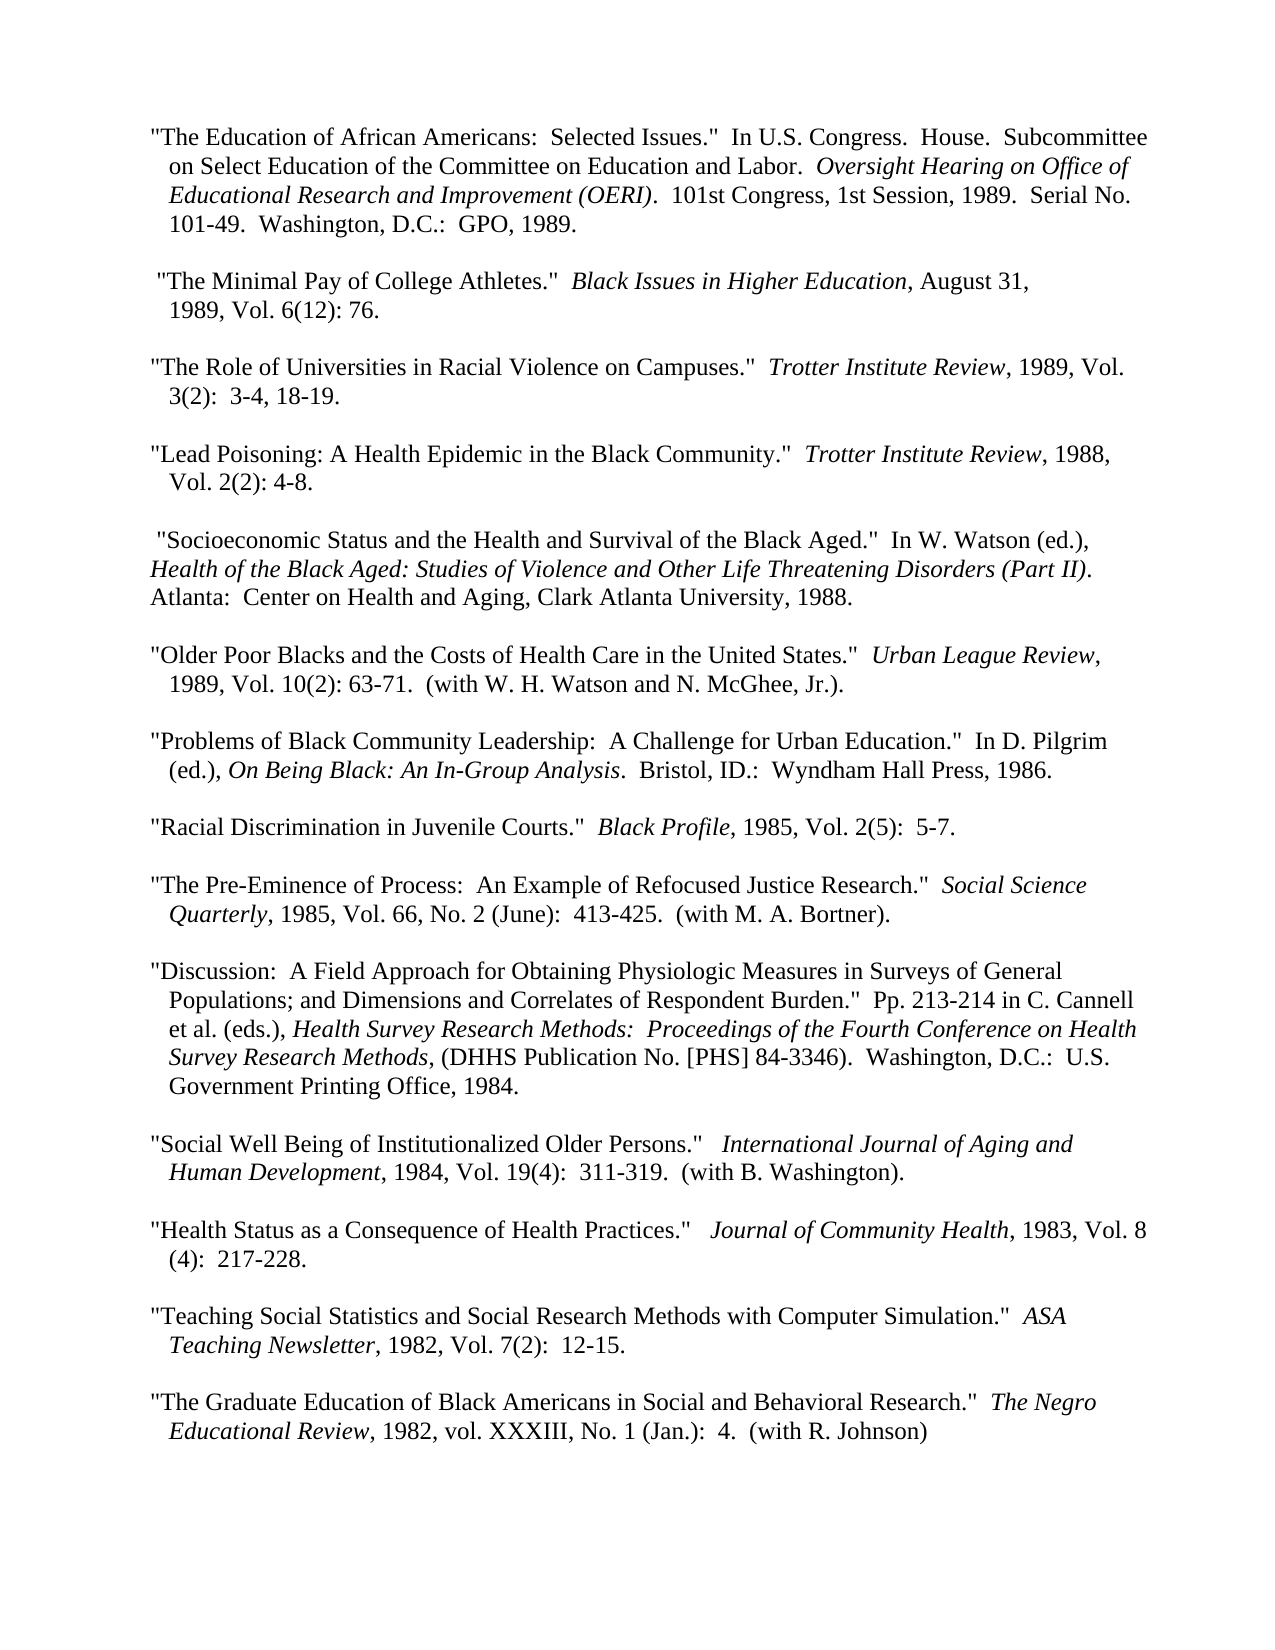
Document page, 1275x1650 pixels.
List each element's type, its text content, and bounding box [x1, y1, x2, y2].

text "The Minimal Pay of College Athletes." Black Issues in Higher Education, August 31, 1989, Vol. 6(12): 76. [112, 266, 1153, 324]
text "Teaching Social Statistics and Social Research Methods with Computer Simulation." ASA Teaching Newsletter, 1982, Vol. 7(2): 12-15. [150, 1301, 1153, 1359]
text "Racial Discrimination in Juvenile Courts." Black Profile, 1985, Vol. 2(5): 5-7. [150, 812, 1153, 841]
text "Problems of Black Community Leadership: A Challenge for Urban Education." In D. Pilgrim (ed.), On Being Black: An In-Group Analysis. Bristol, ID.: Wyndham Hall Press, 1986. [150, 726, 1153, 784]
text "The Graduate Education of Black Americans in Social and Behavioral Research." The Negro Educational Review, 1982, vol. XXXIII, No. 1 (Jan.): 4. (with R. Johnson) [150, 1387, 1153, 1445]
text "Lead Poisoning: A Health Epidemic in the Black Community." Trotter Institute Review, 1988, Vol. 2(2): 4-8. [150, 439, 1153, 496]
text "Health Status as a Consequence of Health Practices." Journal of Community Health, 1983, Vol. 8 (4): 217-228. [150, 1215, 1153, 1272]
text "The Role of Universities in Racial Violence on Campuses." Trotter Institute Review, 1989, Vol. 3(2): 3-4, 18-19. [150, 352, 1153, 410]
text "The Education of African Americans: Selected Issues." In U.S. Congress. House. Subcommittee on Select Education of the Committee on Education and Labor. Oversight Hearing on Office of Educational Research and Improvement (OERI). 101st Congress, 1st Session, 1989. Serial No. 101-49. Washington, D.C.: GPO, 1989. [150, 122, 1153, 237]
text "The Pre-Eminence of Process: An Example of Refocused Justice Research." Social Science Quarterly, 1985, Vol. 66, No. 2 (June): 413-425. (with M. A. Bortner). [150, 870, 1153, 927]
text "Older Poor Blacks and the Costs of Health Care in the United States." Urban League Review, 1989, Vol. 10(2): 63-71. (with W. H. Watson and N. McGhee, Jr.). [150, 640, 1153, 697]
text "Socioeconomic Status and the Health and Survival of the Black Aged." In W. Watson (ed.), Health of the Black Aged: Studies of Violence and Other Life Threatening Disorders (Part II). [112, 525, 1153, 582]
text "Social Well Being of Institutionalized Older Persons." International Journal of Aging and Human Development, 1984, Vol. 19(4): 311-319. (with B. Washington). [150, 1129, 1153, 1186]
text "Discussion: A Field Approach for Obtaining Physiologic Measures in Surveys of General Populations; and Dimensions and Correlates of Respondent Burden." Pp. 213-214 in C. Cannell et al. (eds.), Health Survey Research Methods: Proceedings of the Fourth Conference on Health Survey Research Methods, (DHHS Publication No. [PHS] 84-3346). Washington, D.C.: U.S. Government Printing Office, 1984. [150, 956, 1153, 1100]
text Atlanta: Center on Health and Aging, Clark Atlanta University, 1988. [112, 582, 1153, 611]
